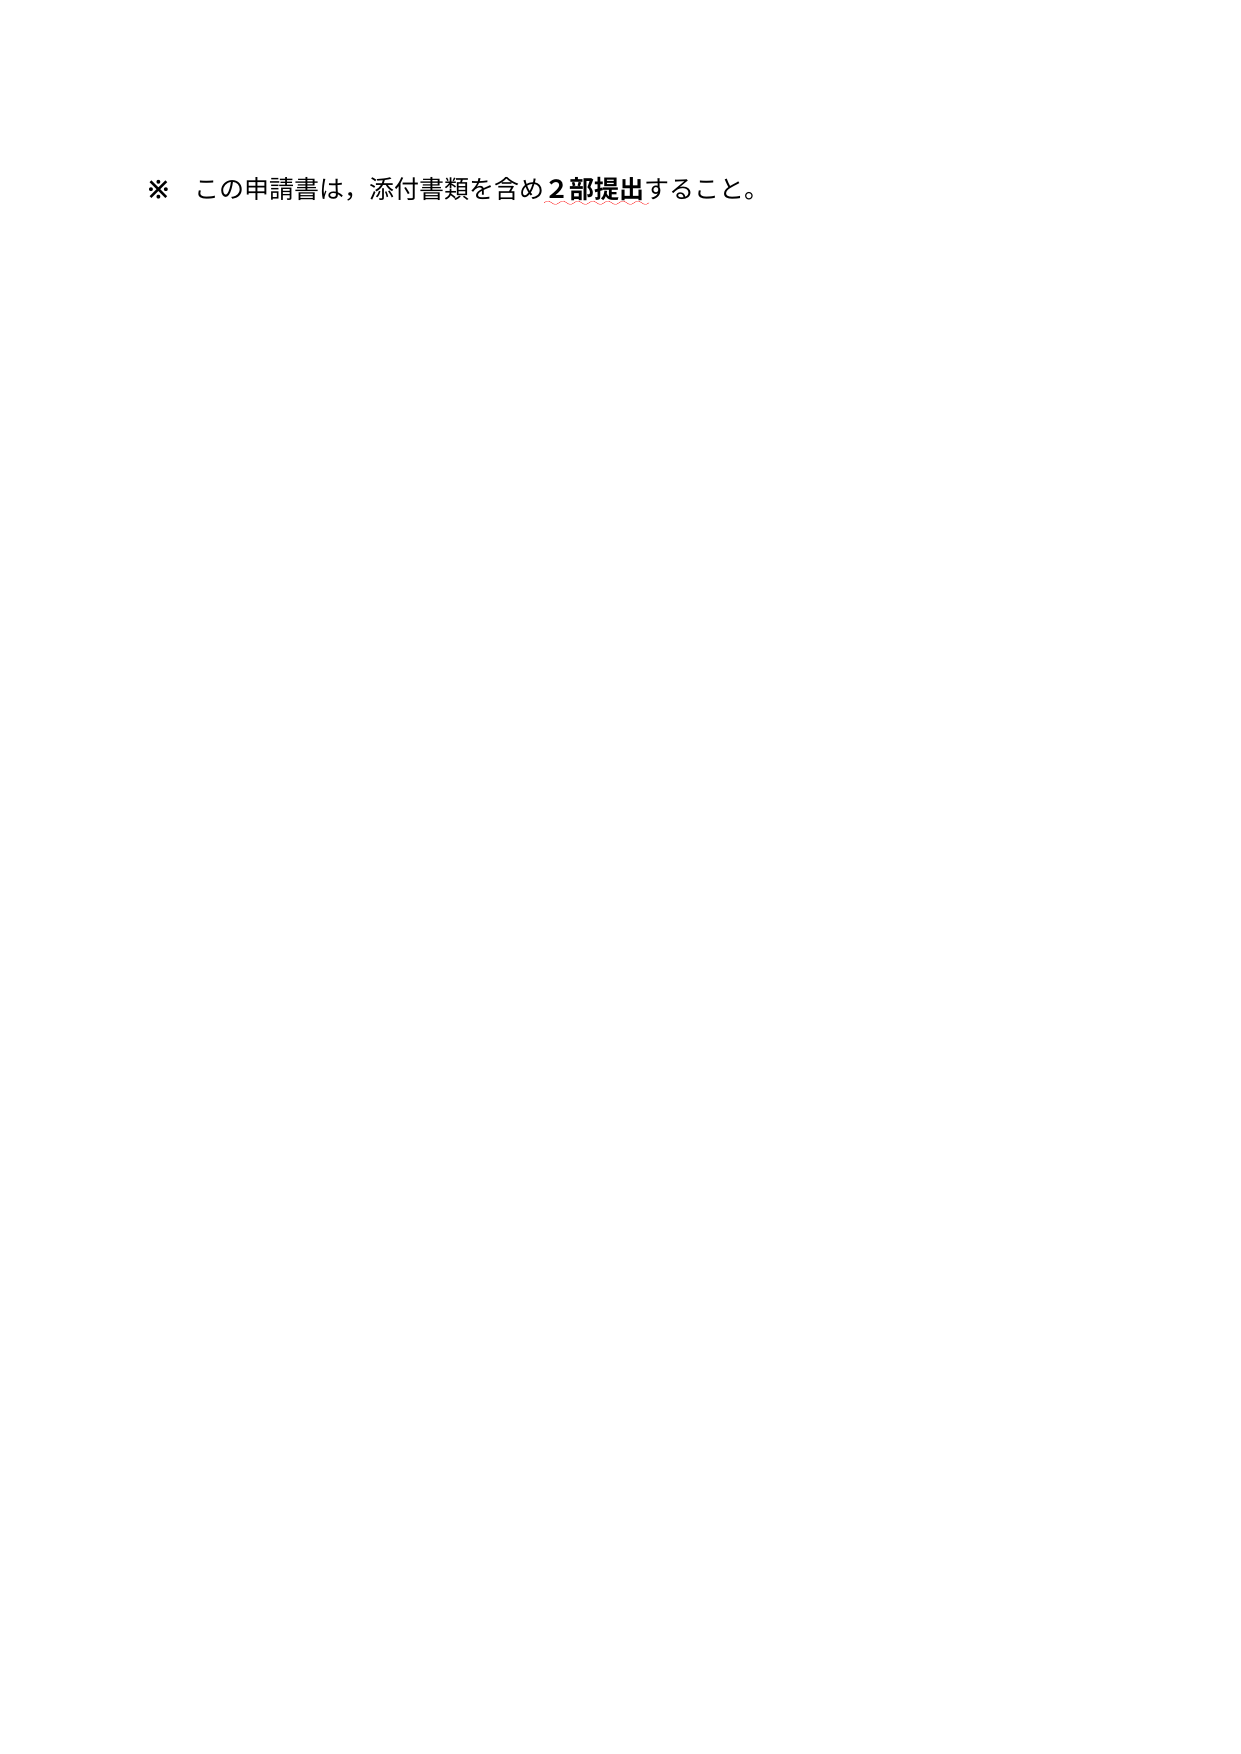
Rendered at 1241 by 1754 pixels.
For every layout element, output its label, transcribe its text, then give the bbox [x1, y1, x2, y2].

text ※ この申請書は，添付書類を含め２部提出すること。 [148, 170, 1092, 206]
